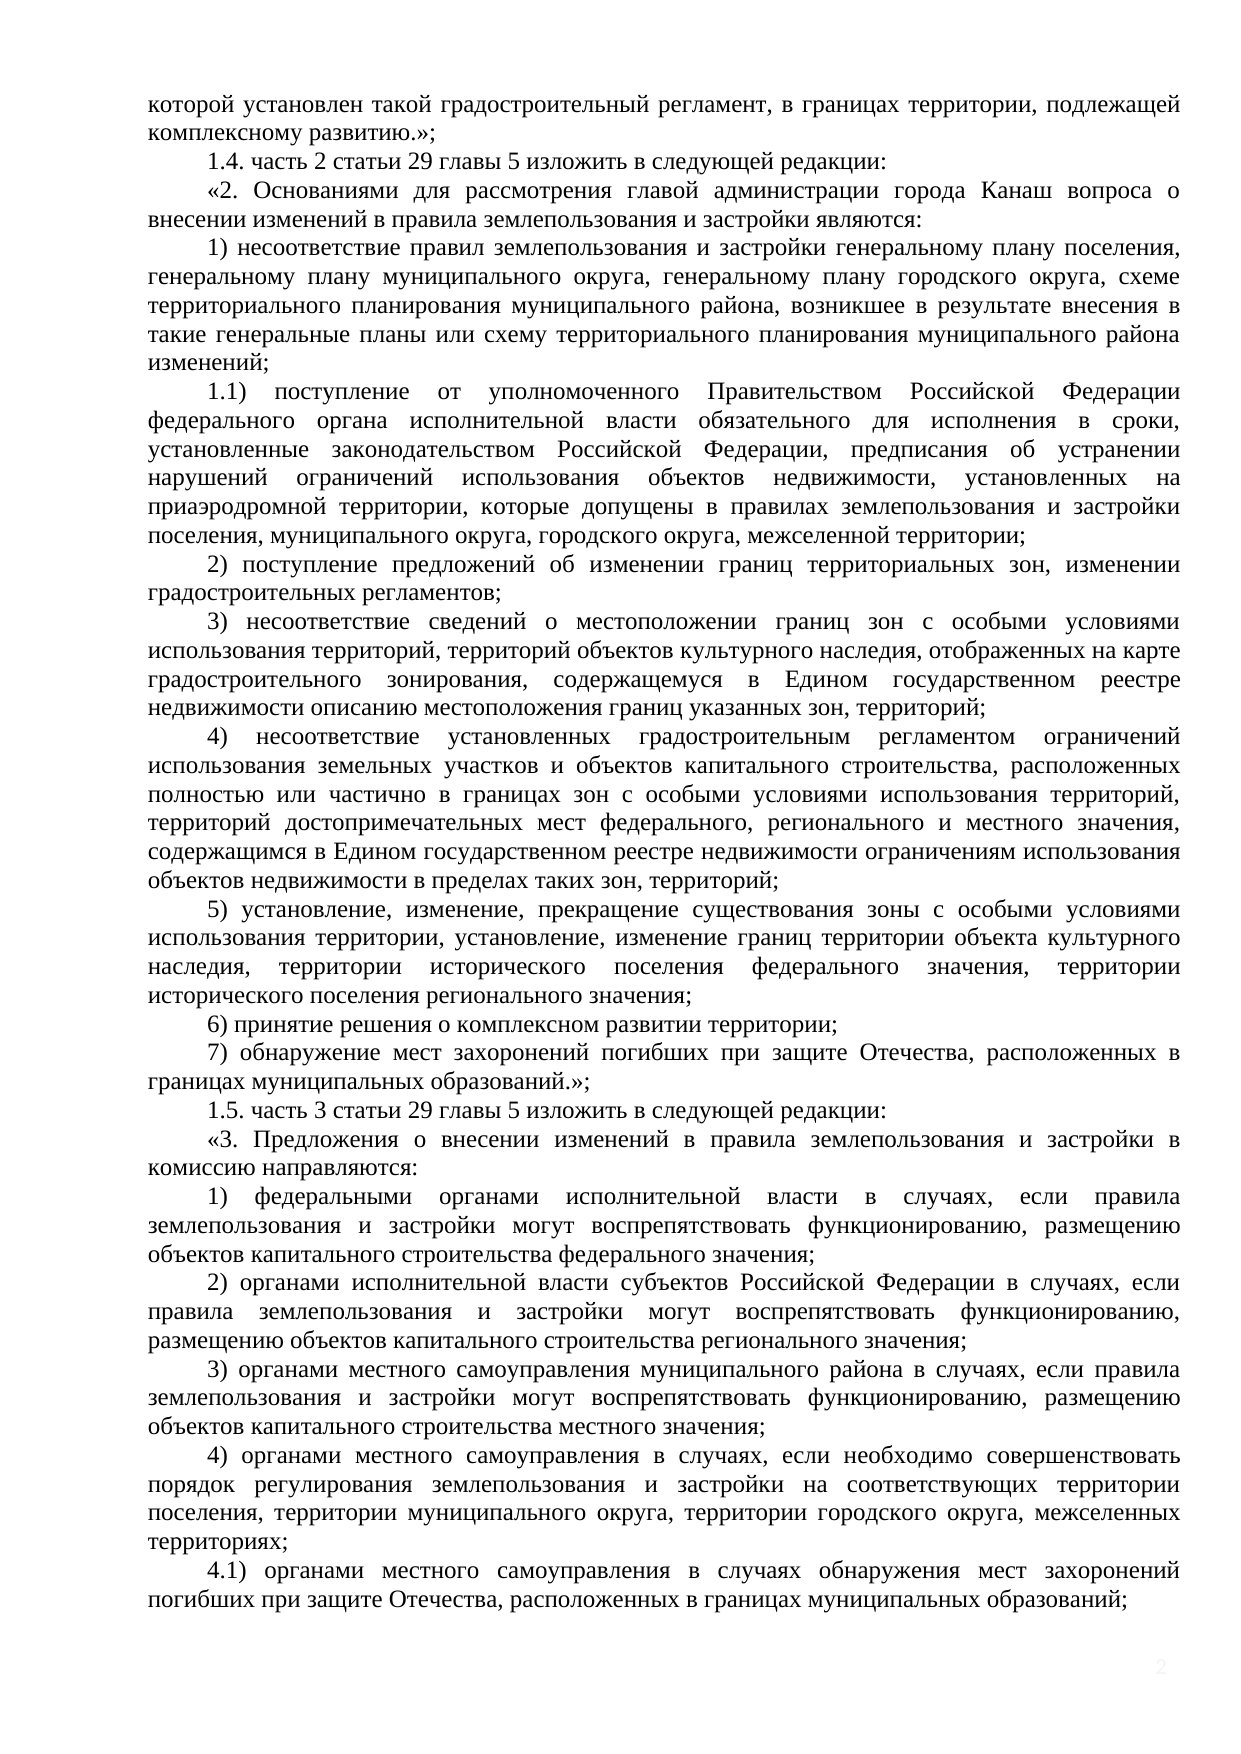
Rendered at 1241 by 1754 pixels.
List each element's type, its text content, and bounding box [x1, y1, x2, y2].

text 2) органами исполнительной власти субъектов Российской Федерации в случаях, если правила землепользования и застройки могут воспрепятствовать функционированию, размещению объектов капитального строительства регионального значения; [148, 1267, 1181, 1354]
text 3) органами местного самоуправления муниципального района в случаях, если правила землепользования и застройки могут воспрепятствовать функционированию, размещению объектов капитального строительства местного значения; [148, 1354, 1181, 1440]
text 2) поступление предложений об изменении границ территориальных зон, изменении градостроительных регламентов; [148, 549, 1181, 606]
text 1.1) поступление от уполномоченного Правительством Российской Федерации федерального органа исполнительной власти обязательного для исполнения в сроки, установленные законодательством Российской Федерации, предписания об устранении нарушений ограничений использования объектов недвижимости, установленных на приаэродромной территории, которые допущены в правилах землепользования и застройки поселения, муниципального округа, городского округа, межселенной территории; [148, 376, 1181, 549]
text 5) установление, изменение, прекращение существования зоны с особыми условиями использования территории, установление, изменение границ территории объекта культурного наследия, территории исторического поселения федерального значения, территории исторического поселения регионального значения; [148, 894, 1181, 1009]
text 7) обнаружение мест захоронений погибших при защите Отечества, расположенных в границах муниципальных образований.»; [148, 1037, 1181, 1095]
text 6) принятие решения о комплексном развитии территории; [148, 1009, 1181, 1037]
text 1.5. часть 3 статьи 29 главы 5 изложить в следующей редакции: [148, 1095, 1181, 1124]
text 1.4. часть 2 статьи 29 главы 5 изложить в следующей редакции: [148, 146, 1181, 175]
text 4) органами местного самоуправления в случаях, если необходимо совершенствовать порядок регулирования землепользования и застройки на соответствующих территории поселения, территории муниципального округа, территории городского округа, межселенных территориях; [148, 1440, 1181, 1555]
text «2. Основаниями для рассмотрения главой администрации города Канаш вопроса о внесении изменений в правила землепользования и застройки являются: [148, 175, 1181, 232]
text 4.1) органами местного самоуправления в случаях обнаружения мест захоронений погибших при защите Отечества, расположенных в границах муниципальных образований; [148, 1555, 1181, 1612]
text 3) несоответствие сведений о местоположении границ зон с особыми условиями использования территорий, территорий объектов культурного наследия, отображенных на карте градостроительного зонирования, содержащемуся в Едином государственном реестре недвижимости описанию местоположения границ указанных зон, территорий; [148, 606, 1181, 721]
text 4) несоответствие установленных градостроительным регламентом ограничений использования земельных участков и объектов капитального строительства, расположенных полностью или частично в границах зон с особыми условиями использования территорий, территорий достопримечательных мест федерального, регионального и местного значения, содержащимся в Едином государственном реестре недвижимости ограничениям использования объектов недвижимости в пределах таких зон, территорий; [148, 721, 1181, 894]
text «3. Предложения о внесении изменений в правила землепользования и застройки в комиссию направляются: [148, 1124, 1181, 1181]
text 1) федеральными органами исполнительной власти в случаях, если правила землепользования и застройки могут воспрепятствовать функционированию, размещению объектов капитального строительства федерального значения; [148, 1181, 1181, 1267]
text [148, 89, 1181, 146]
text 1) несоответствие правил землепользования и застройки генеральному плану поселения, генеральному плану муниципального округа, генеральному плану городского округа, схеме территориального планирования муниципального района, возникшее в результате внесения в такие генеральные планы или схему территориального планирования муниципального района изменений; [148, 232, 1181, 376]
